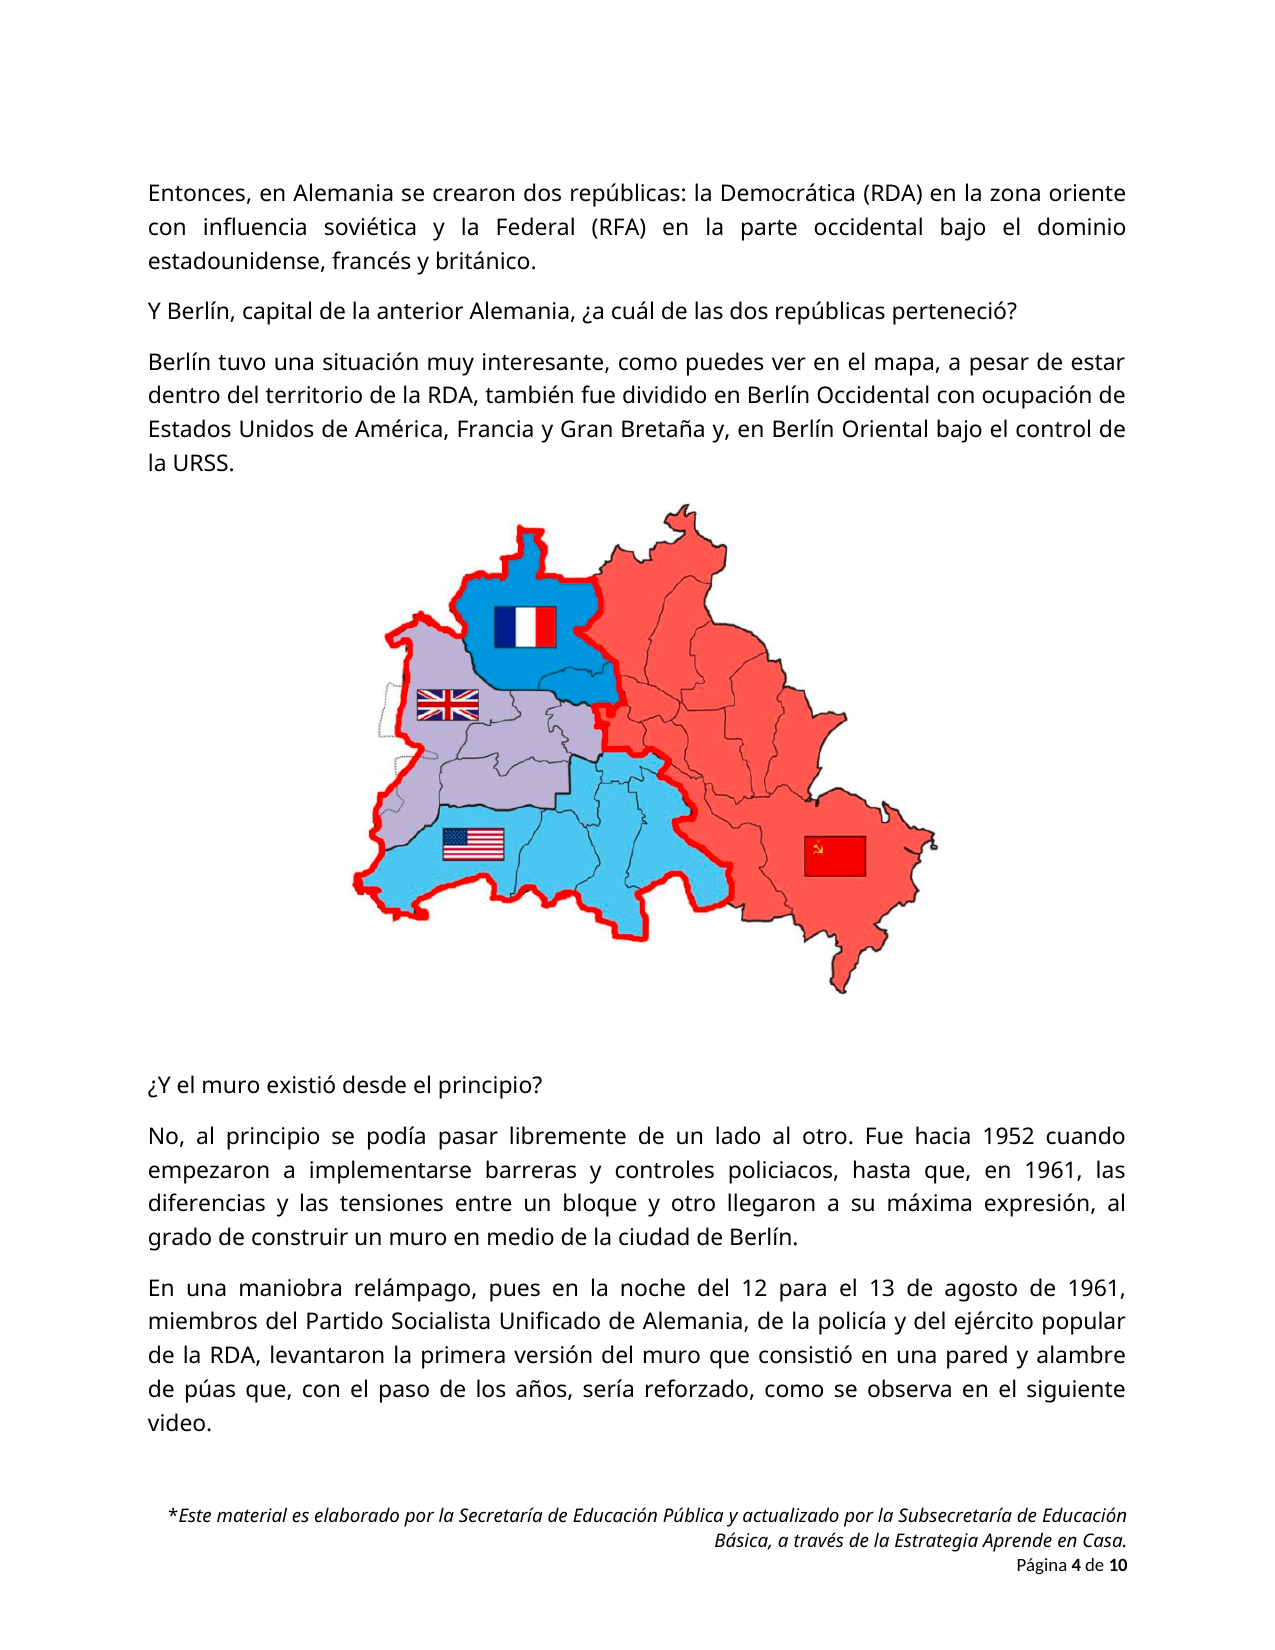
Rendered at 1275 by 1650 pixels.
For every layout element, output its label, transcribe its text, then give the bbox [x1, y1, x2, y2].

text No, al principio se podía pasar libremente de un lado al otro. Fue hacia 1952 cuando empezaron a implementarse barreras y controles policiacos, hasta que, en 1961, las diferencias y las tensiones entre un bloque y otro llegaron a su máxima expresión, al grado de construir un muro en medio de la ciudad de Berlín. [148, 1120, 1127, 1252]
text ¿Y el muro existió desde el principio? [148, 1069, 1127, 1101]
text Entonces, en Alemania se crearon dos repúblicas: la Democrática (RDA) en la zona oriente con influencia soviética y la Federal (RFA) en la parte occidental bajo el dominio estadounidense, francés y británico. [148, 177, 1127, 276]
text Berlín tuvo una situación muy interesante, como puedes ver en el mapa, a pesar de estar dentro del territorio de la RDA, también fue dividido en Berlín Occidental con ocupación de Estados Unidos de América, Francia y Gran Bretaña y, en Berlín Oriental bajo el control de la URSS. [148, 346, 1127, 478]
picture [331, 497, 944, 1001]
text Y Berlín, capital de la anterior Alemania, ¿a cuál de las dos repúblicas perteneció? [148, 295, 1127, 326]
text En una maniobra relámpago, pues en la noche del 12 para el 13 de agosto de 1961, miembros del Partido Socialista Unificado de Alemania, de la policía y del ejército popular de la RDA, levantaron la primera versión del muro que consistió en una pared y alambre de púas que, con el paso de los años, sería reforzado, como se observa en el siguiente video. [148, 1271, 1127, 1438]
